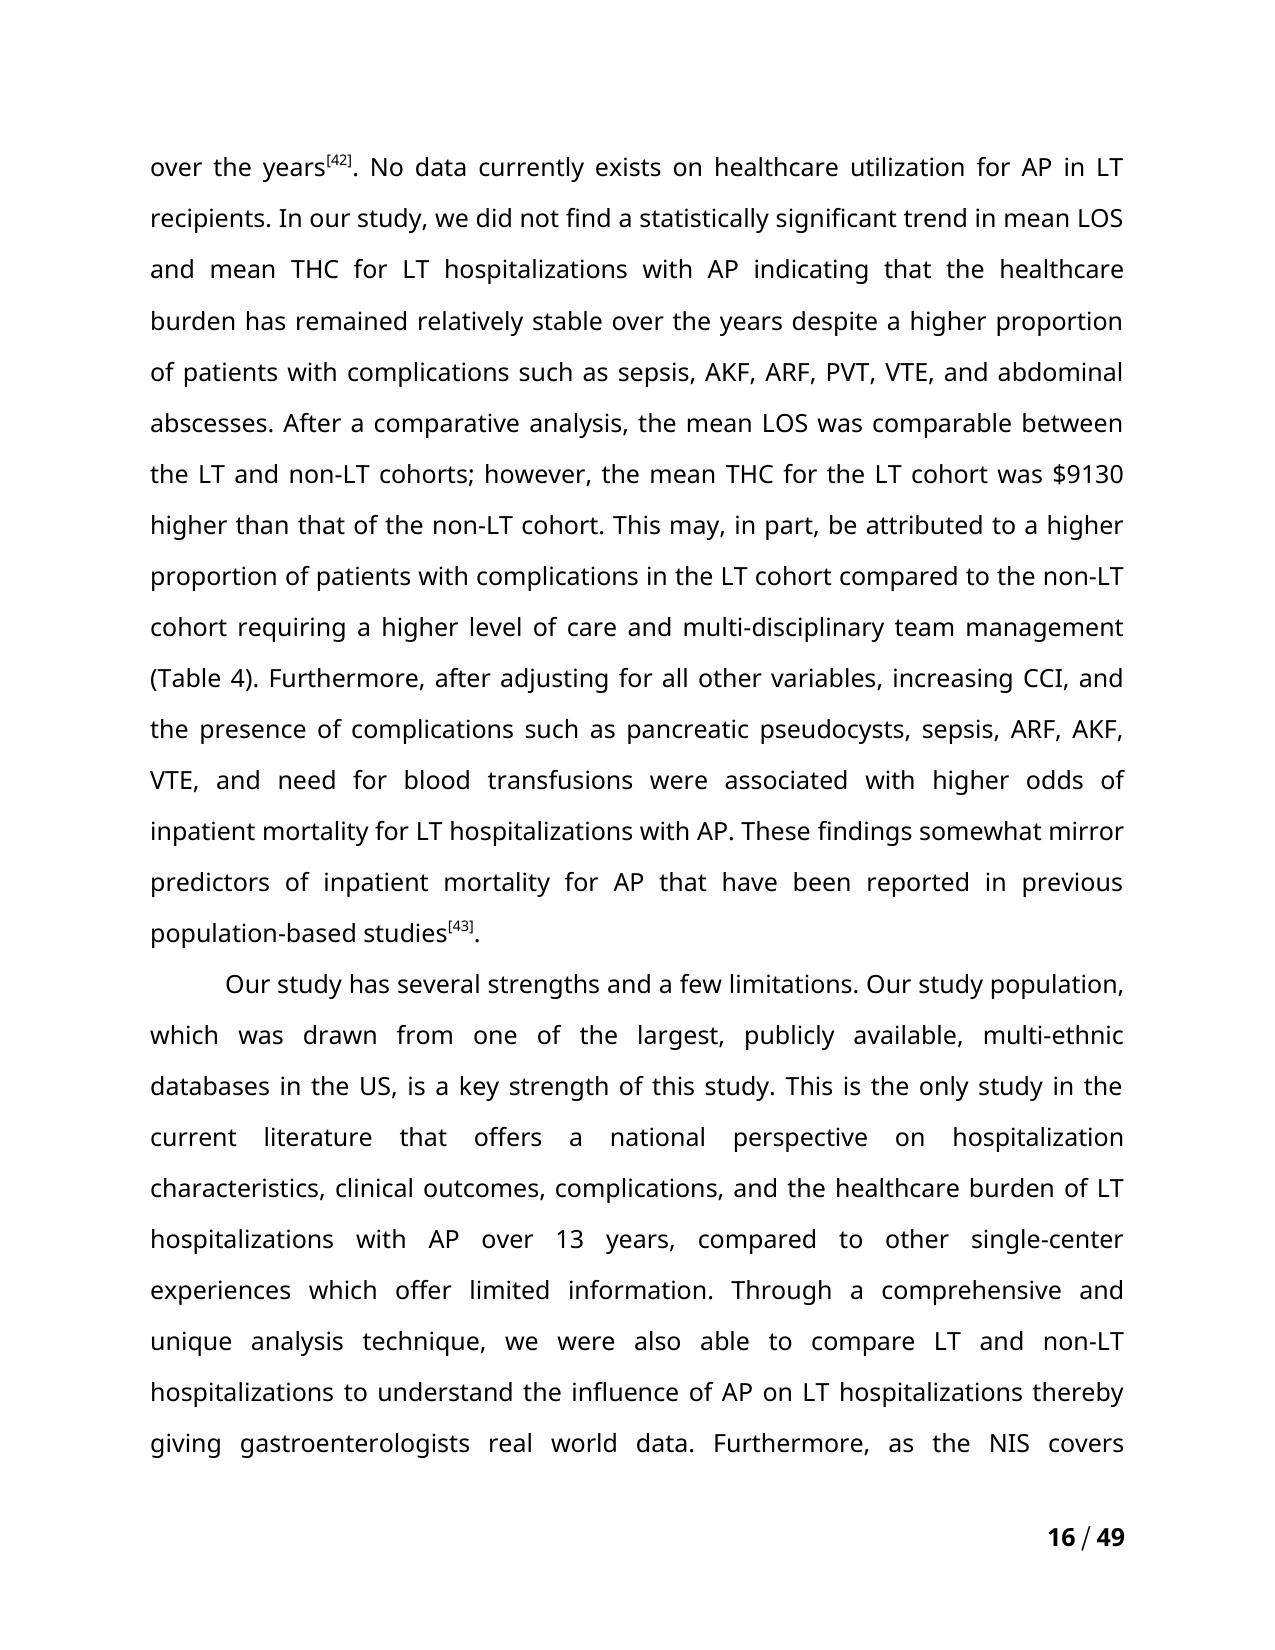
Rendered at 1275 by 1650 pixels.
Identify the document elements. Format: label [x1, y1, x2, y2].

text [150, 967, 1125, 1460]
text [150, 150, 1125, 950]
